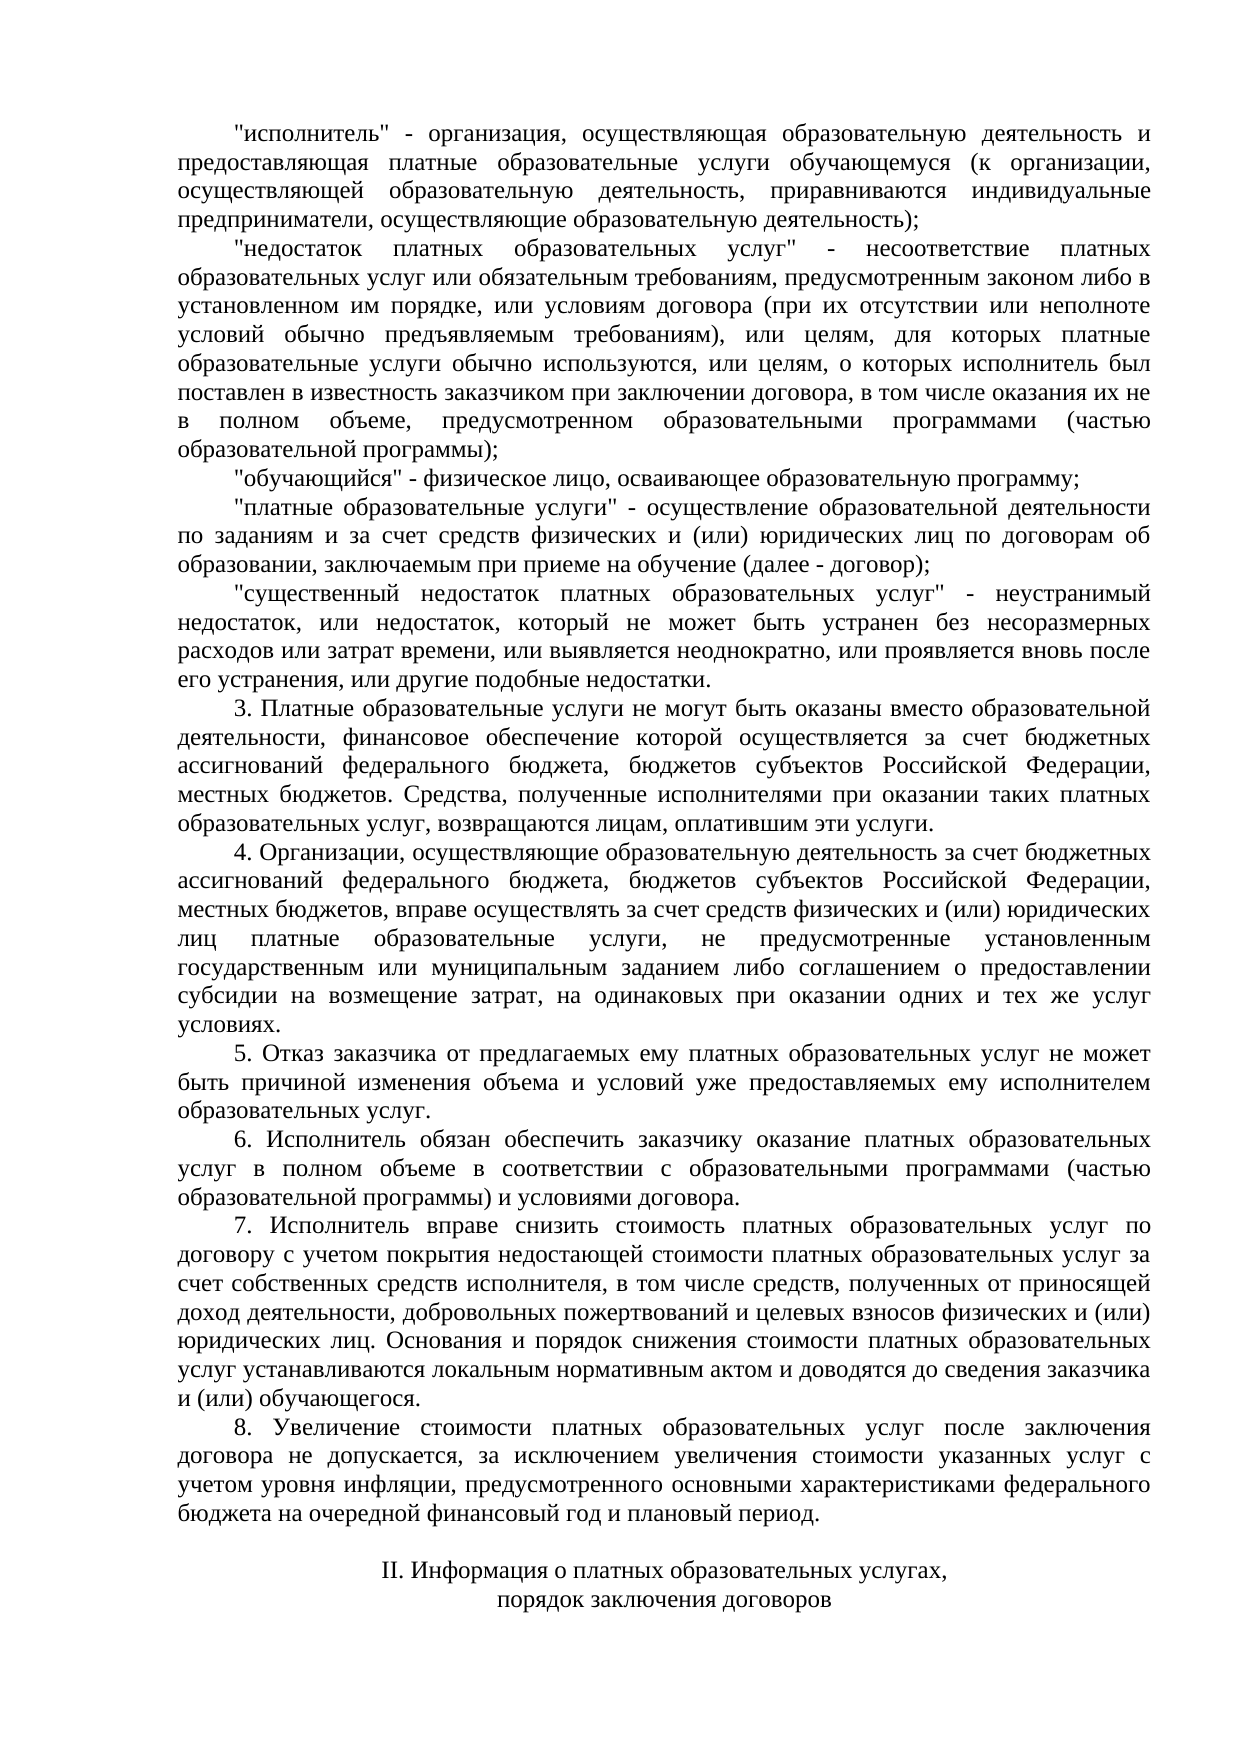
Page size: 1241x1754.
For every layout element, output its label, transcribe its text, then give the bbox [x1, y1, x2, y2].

text "обучающийся" - физическое лицо, осваивающее образовательную программу; [177, 463, 1152, 492]
text 8. Увеличение стоимости платных образовательных услуг после заключения договора не допускается, за исключением увеличения стоимости указанных услуг с учетом уровня инфляции, предусмотренного основными характеристиками федерального бюджета на очередной финансовый год и плановый период. [177, 1412, 1152, 1527]
text "исполнитель" - организация, осуществляющая образовательную деятельность и предоставляющая платные образовательные услуги обучающемуся (к организации, осуществляющей образовательную деятельность, приравниваются индивидуальные предприниматели, осуществляющие образовательную деятельность); [177, 118, 1152, 233]
text 3. Платные образовательные услуги не могут быть оказаны вместо образовательной деятельности, финансовое обеспечение которой осуществляется за счет бюджетных ассигнований федерального бюджета, бюджетов субъектов Российской Федерации, местных бюджетов. Средства, полученные исполнителями при оказании таких платных образовательных услуг, возвращаются лицам, оплатившим эти услуги. [177, 693, 1152, 837]
text 6. Исполнитель обязан обеспечить заказчику оказание платных образовательных услуг в полном объеме в соответствии с образовательными программами (частью образовательной программы) и условиями договора. [177, 1124, 1152, 1211]
text порядок заключения договоров [177, 1584, 1152, 1613]
text 5. Отказ заказчика от предлагаемых ему платных образовательных услуг не может быть причиной изменения объема и условий уже предоставляемых ему исполнителем образовательных услуг. [177, 1038, 1152, 1124]
text "существенный недостаток платных образовательных услуг" - неустранимый недостаток, или недостаток, который не может быть устранен без несоразмерных расходов или затрат времени, или выявляется неоднократно, или проявляется вновь после его устранения, или другие подобные недостатки. [177, 578, 1152, 693]
text "платные образовательные услуги" - осуществление образовательной деятельности по заданиям и за счет средств физических и (или) юридических лиц по договорам об образовании, заключаемым при приеме на обучение (далее - договор); [177, 492, 1152, 578]
text "недостаток платных образовательных услуг" - несоответствие платных образовательных услуг или обязательным требованиям, предусмотренным законом либо в установленном им порядке, или условиям договора (при их отсутствии или неполноте условий обычно предъявляемым требованиям), или целям, для которых платные образовательные услуги обычно используются, или целям, о которых исполнитель был поставлен в известность заказчиком при заключении договора, в том числе оказания их не в полном объеме, предусмотренном образовательными программами (частью образовательной программы); [177, 233, 1152, 463]
text II. Информация о платных образовательных услугах, [177, 1556, 1152, 1584]
text 4. Организации, осуществляющие образовательную деятельность за счет бюджетных ассигнований федерального бюджета, бюджетов субъектов Российской Федерации, местных бюджетов, вправе осуществлять за счет средств физических и (или) юридических лиц платные образовательные услуги, не предусмотренные установленным государственным или муниципальным заданием либо соглашением о предоставлении субсидии на возмещение затрат, на одинаковых при оказании одних и тех же услуг условиях. [177, 837, 1152, 1038]
text 7. Исполнитель вправе снизить стоимость платных образовательных услуг по договору с учетом покрытия недостающей стоимости платных образовательных услуг за счет собственных средств исполнителя, в том числе средств, полученных от приносящей доход деятельности, добровольных пожертвований и целевых взносов физических и (или) юридических лиц. Основания и порядок снижения стоимости платных образовательных услуг устанавливаются локальным нормативным актом и доводятся до сведения заказчика и (или) обучающегося. [177, 1211, 1152, 1412]
